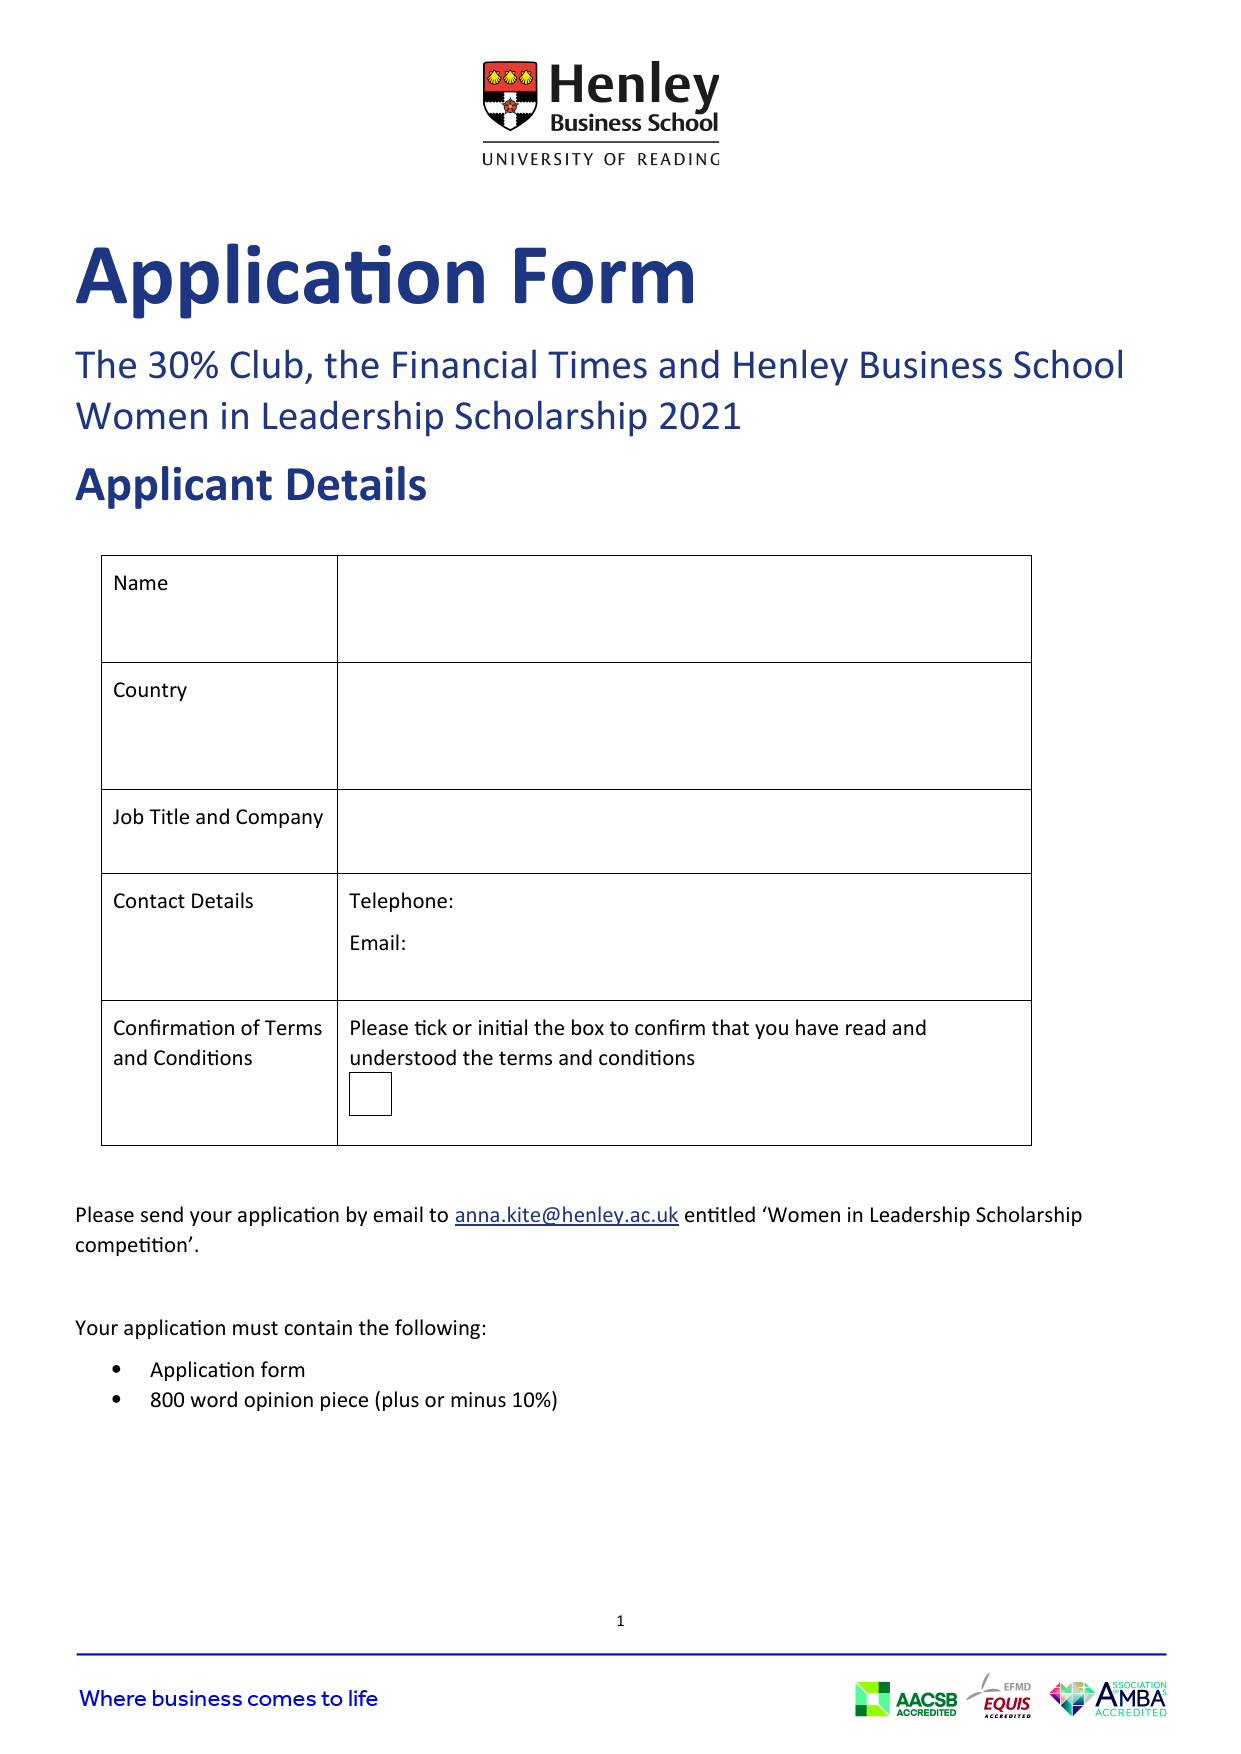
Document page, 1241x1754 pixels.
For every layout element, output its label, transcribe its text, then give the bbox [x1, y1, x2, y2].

list 800 word opinion piece (plus or minus 10%) [112, 1385, 1165, 1413]
title The 30% Club, the Financial Times and Henley Business School Women in Leadership Scholarship 2021 [75, 338, 1165, 440]
table_cell [338, 790, 1031, 873]
picture [483, 60, 720, 166]
table_cell Please tick or initial the box to confirm that you have read and understood the terms and conditions [338, 1001, 1031, 1145]
table_cell Telephone: Email: [338, 874, 1031, 1000]
table_cell Confirmation of Terms and Conditions [102, 1001, 337, 1145]
table_header Name [102, 556, 337, 662]
picture [0, 1650, 1241, 1754]
table_cell Country [102, 663, 337, 788]
text Please send your application by email to anna.kite@henley.ac.uk entitled ‘Women in Leadership Scholarship competition’. [75, 1200, 1165, 1258]
table_cell Job Title and Company [102, 790, 337, 873]
table_cell [338, 663, 1031, 788]
title Applicant Details [75, 452, 1165, 513]
list Application form [112, 1355, 1165, 1383]
text Your application must contain the following: [75, 1313, 1165, 1341]
table_cell Contact Details [102, 874, 337, 1000]
title Application Form [75, 219, 1165, 326]
table_header [338, 556, 1031, 662]
